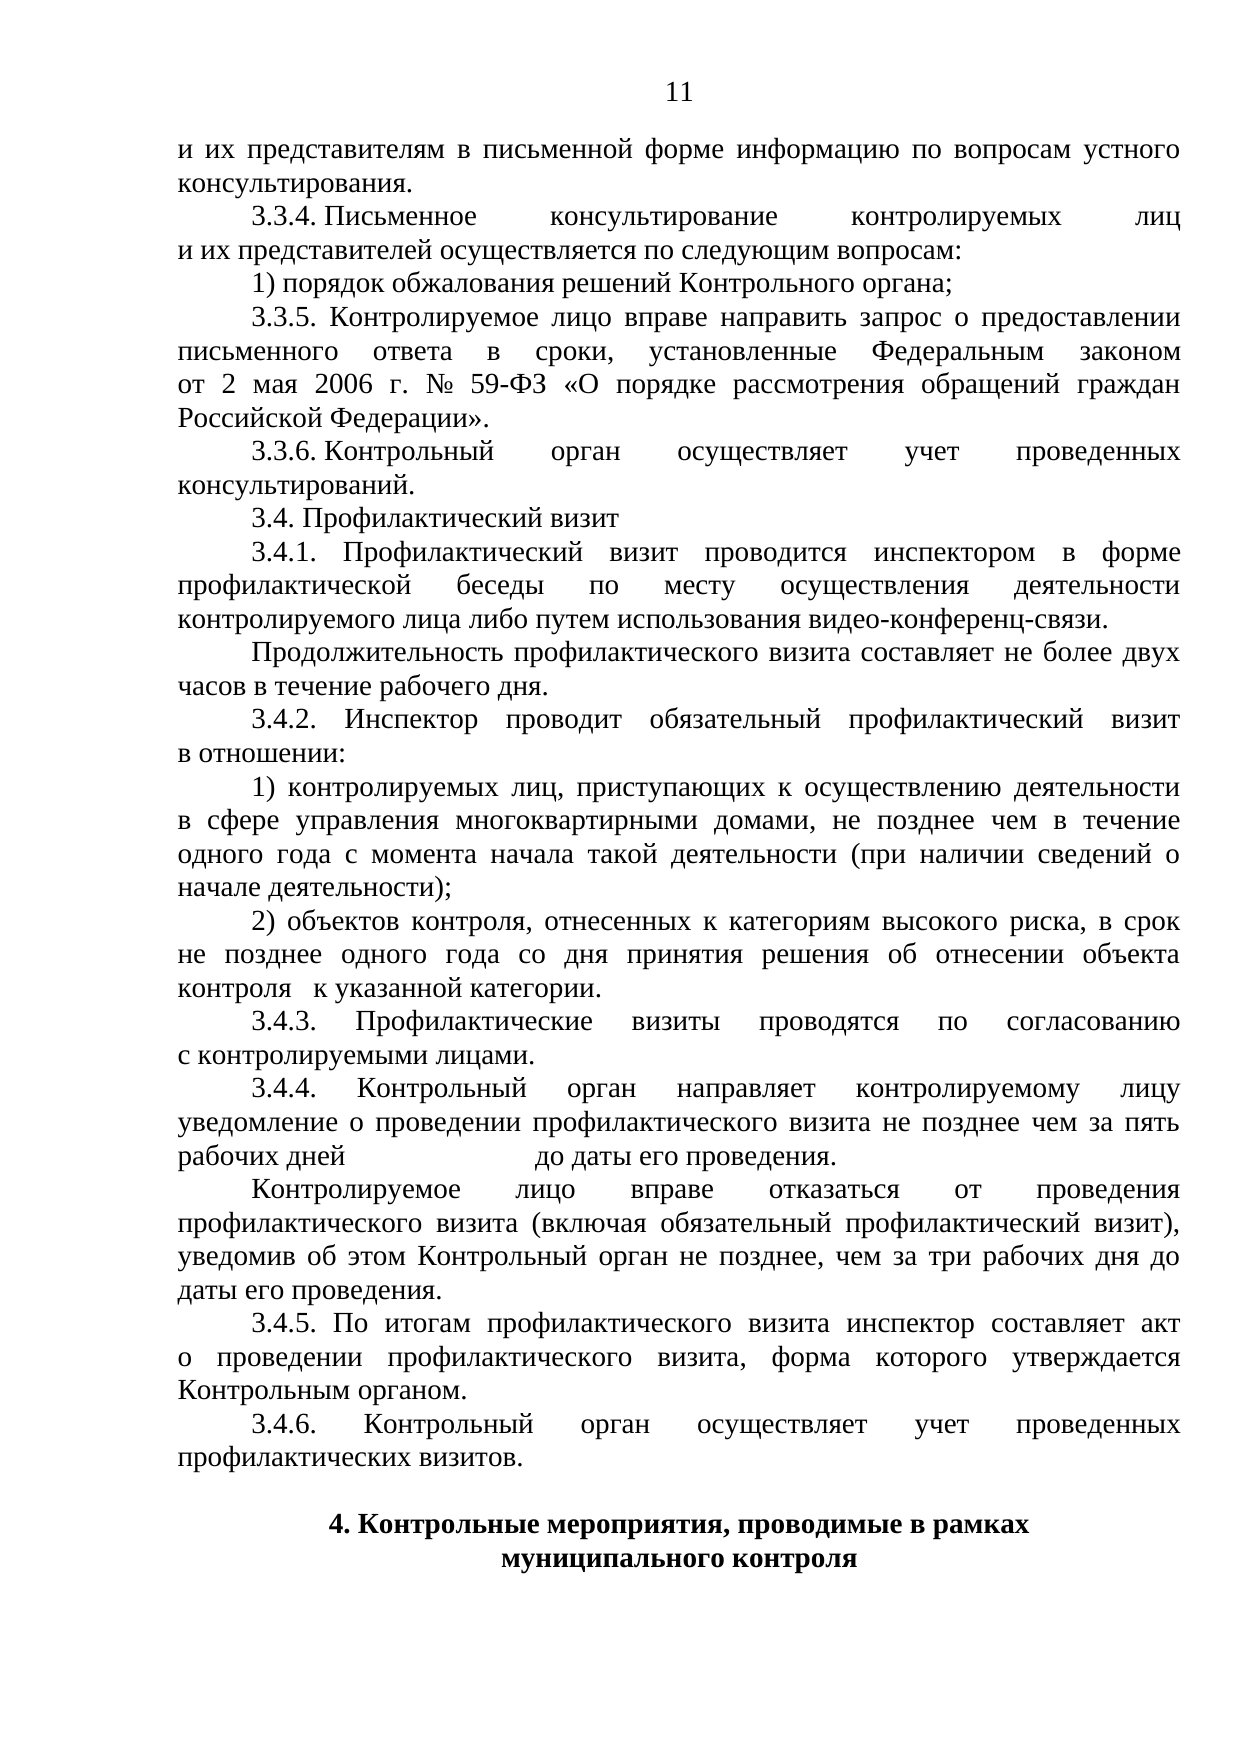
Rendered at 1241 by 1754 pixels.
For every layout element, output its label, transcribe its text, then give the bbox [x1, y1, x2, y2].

text 1) контролируемых лиц, приступающих к осуществлению деятельности в сфере управления многоквартирными домами, не позднее чем в течение одного года с момента начала такой деятельности (при наличии сведений о начале деятельности); [177, 769, 1181, 903]
text 1) порядок обжалования решений Контрольного органа; [177, 266, 1181, 299]
text Продолжительность профилактического визита составляет не более двух часов в течение рабочего дня. [177, 634, 1181, 702]
text 3.4.2. Инспектор проводит обязательный профилактический визит в отношении: [177, 702, 1181, 769]
list 4. Контрольные мероприятия, проводимые в рамках [177, 1507, 1181, 1540]
text 3.4.4. Контрольный орган направляет контролируемому лицу уведомление о проведении профилактического визита не позднее чем за пять рабочих дней до даты его проведения. [177, 1071, 1181, 1171]
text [177, 131, 1181, 198]
text Контролируемое лицо вправе отказаться от проведения профилактического визита (включая обязательный профилактический визит), уведомив об этом Контрольный орган не позднее, чем за три рабочих дня до даты его проведения. [177, 1171, 1181, 1305]
text 3.4.3. Профилактические визиты проводятся по согласованию с контролируемыми лицами. [177, 1003, 1181, 1071]
text 3.3.5. Контролируемое лицо вправе направить запрос о предоставлении письменного ответа в сроки, установленные Федеральным законом от 2 мая 2006 г. № 59-ФЗ «О порядке рассмотрения обращений граждан Российской Федерации». [177, 299, 1181, 433]
text 3.4.5. По итогам профилактического визита инспектор составляет акт о проведении профилактического визита, форма которого утверждается Контрольным органом. [177, 1305, 1181, 1406]
text 2) объектов контроля, отнесенных к категориям высокого риска, в срок не позднее одного года со дня принятия решения об отнесении объекта контроля к указанной категории. [177, 903, 1181, 1003]
text 3.4.1. Профилактический визит проводится инспектором в форме профилактической беседы по месту осуществления деятельности контролируемого лица либо путем использования видео-конференц-связи. [177, 534, 1181, 634]
text 3.4. Профилактический визит [177, 500, 1181, 534]
text 3.3.6. Контрольный орган осуществляет учет проведенных консультирований. [177, 433, 1181, 500]
text 3.3.4. Письменное консультирование контролируемых лиц и их представителей осуществляется по следующим вопросам: [177, 198, 1181, 266]
list муниципального контроля [177, 1540, 1181, 1574]
text 3.4.6. Контрольный орган осуществляет учет проведенных профилактических визитов. [177, 1406, 1181, 1473]
